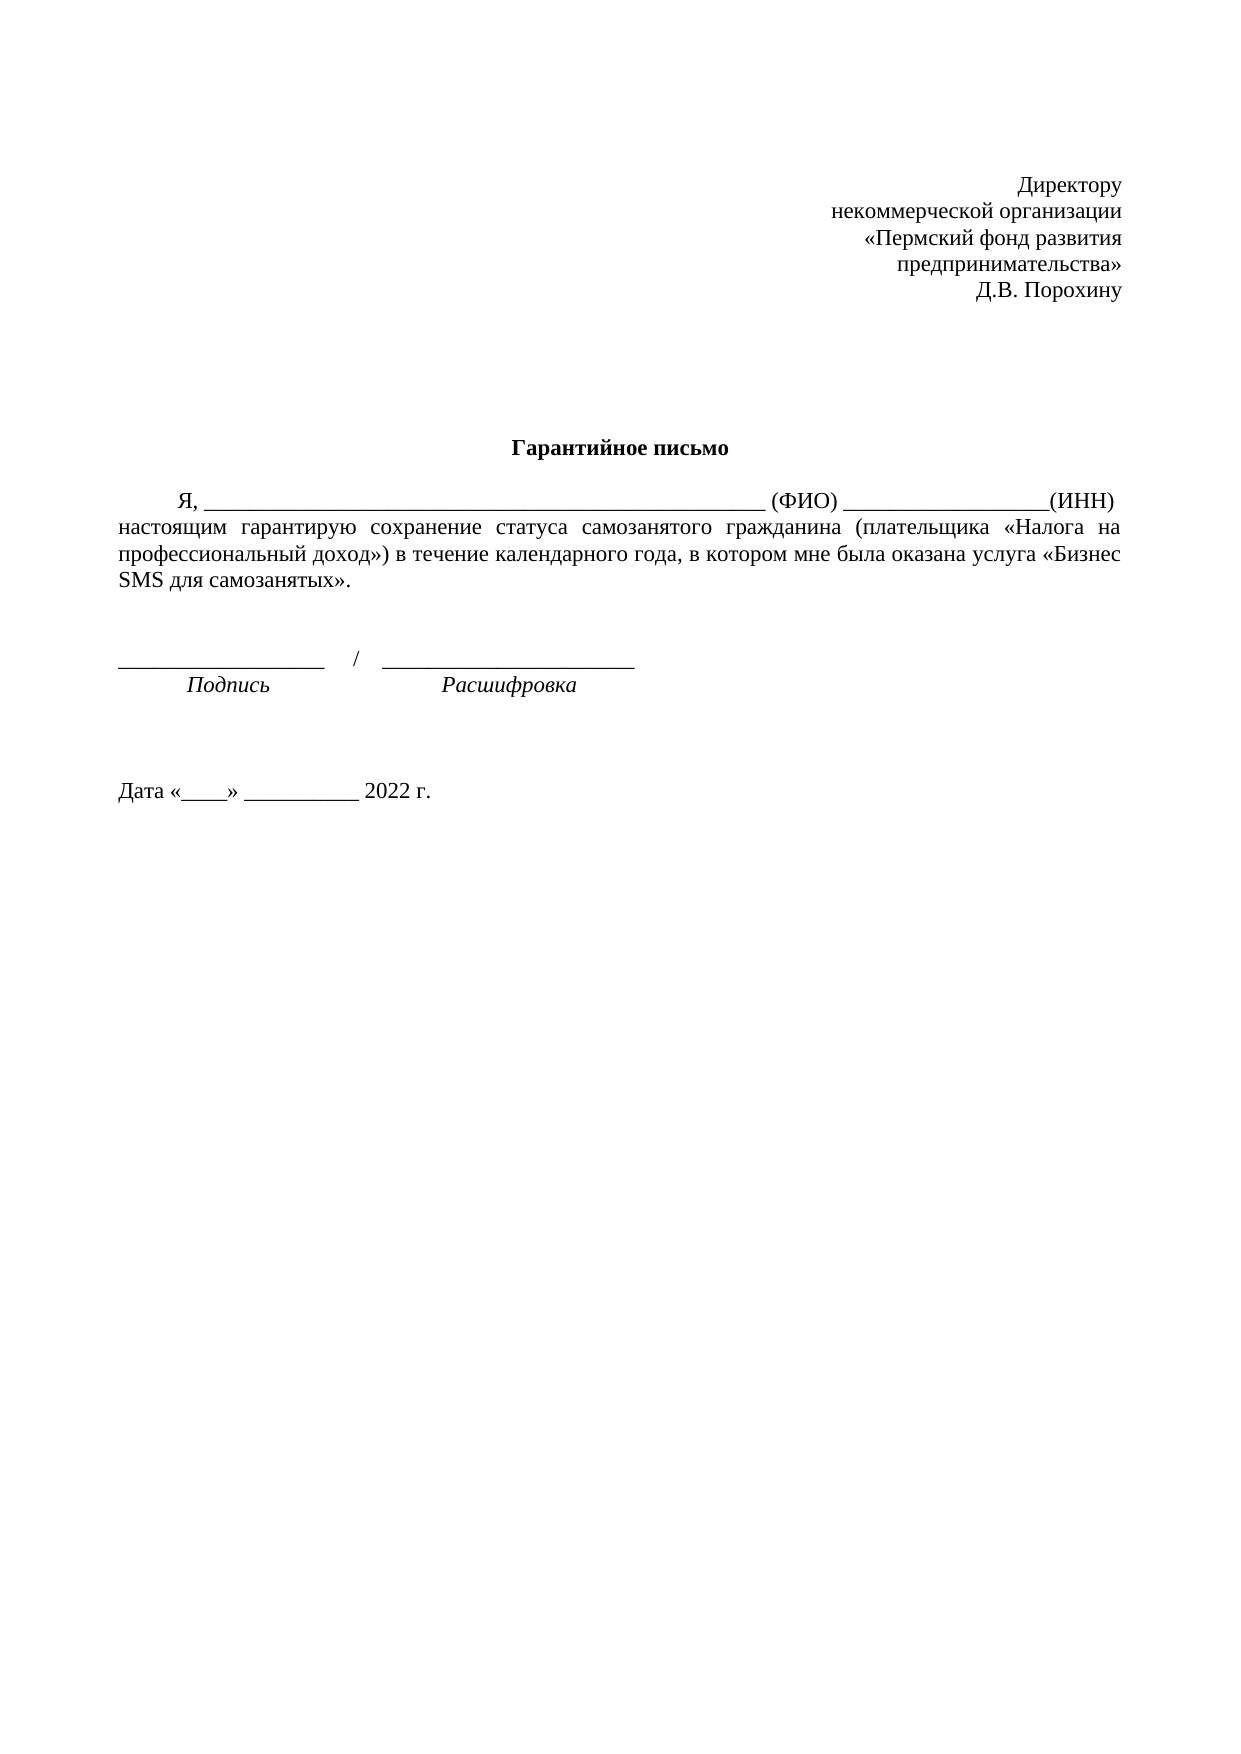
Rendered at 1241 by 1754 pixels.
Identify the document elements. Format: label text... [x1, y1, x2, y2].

text Я, _________________________________________________ (ФИО) __________________(ИНН) [118, 487, 1122, 513]
text настоящим гарантирую сохранение статуса самозанятого гражданина (плательщика «Налога на профессиональный доход») в течение календарного года, в котором мне была оказана услуга «Бизнес SMS для самозанятых». [118, 513, 1122, 592]
text Подпись Расшифровка [118, 672, 1122, 698]
text Дата «____» __________ 2022 г. [118, 777, 1122, 803]
text «Пермский фонд развития [118, 223, 1122, 250]
text Д.В. Порохину [118, 276, 1122, 303]
text Гарантийное письмо [118, 434, 1122, 461]
text предпринимательства» [118, 250, 1122, 276]
text __________________ / ______________________ [118, 645, 1122, 672]
text некоммерческой организации [118, 197, 1122, 223]
text Директору [118, 171, 1122, 197]
